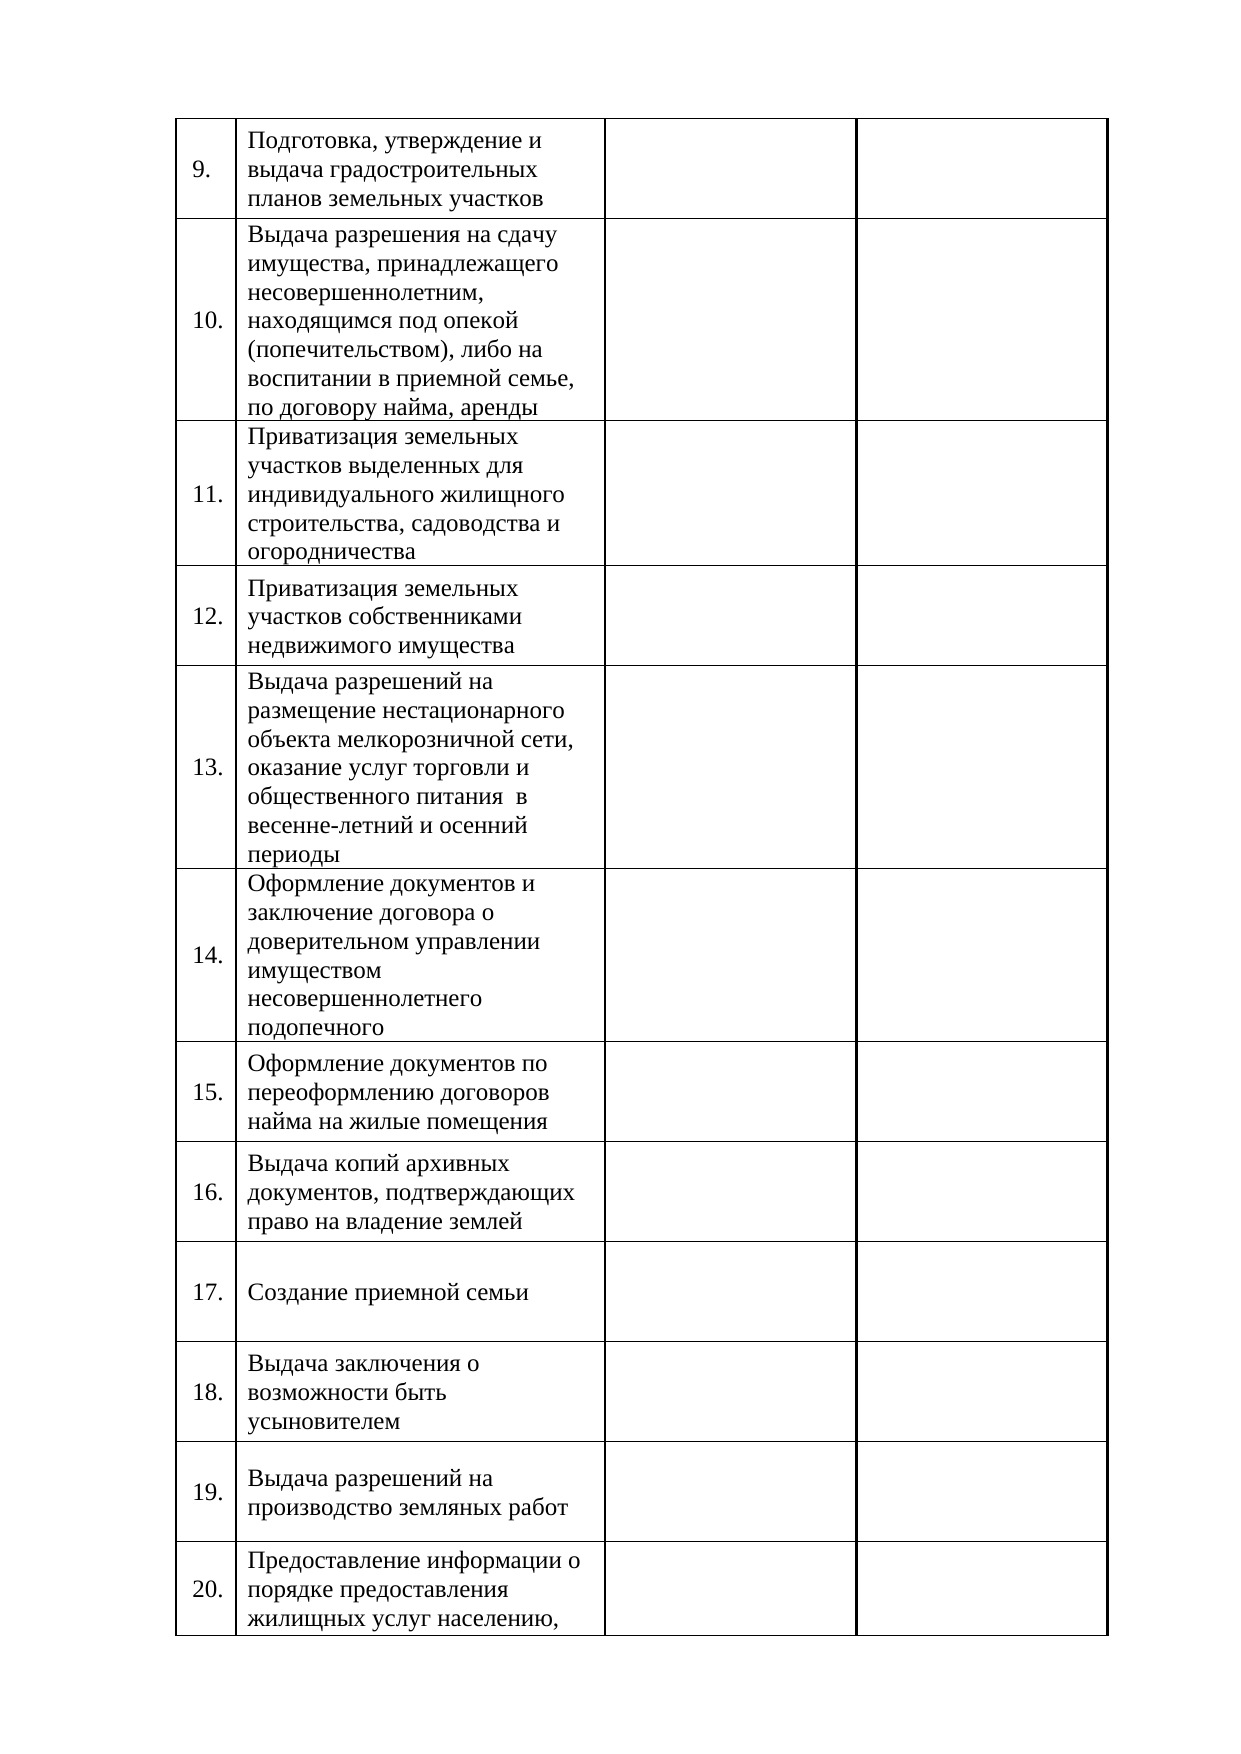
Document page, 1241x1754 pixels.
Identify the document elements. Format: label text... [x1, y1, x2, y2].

table_cell [606, 566, 855, 665]
table_cell [606, 1342, 855, 1441]
table_cell [606, 666, 855, 867]
table_cell Приватизация земельных участков выделенных для индивидуального жилищного строительства, садоводства и огородничества [237, 421, 604, 565]
table_cell [177, 869, 235, 1041]
table_cell [606, 119, 855, 218]
table_cell [606, 1442, 855, 1541]
table_cell Выдача разрешений на размещение нестационарного объекта мелкорозничной сети, оказание услуг торговли и общественного питания в весенне-летний и осенний периоды [237, 666, 604, 867]
table_cell [858, 1342, 1106, 1441]
table_cell [858, 119, 1106, 218]
table_cell [606, 1042, 855, 1141]
table_cell Создание приемной семьи [237, 1242, 604, 1341]
table_cell [177, 566, 235, 665]
table_cell [177, 1442, 235, 1541]
table_cell [858, 1242, 1106, 1341]
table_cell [237, 1542, 604, 1635]
table_cell [858, 1142, 1106, 1241]
table_cell [858, 219, 1106, 420]
table_cell [606, 869, 855, 1041]
table_cell [606, 1142, 855, 1241]
table_cell Выдача заключения о возможности быть усыновителем [237, 1342, 604, 1441]
table_cell Выдача разрешения на сдачу имущества, принадлежащего несовершеннолетним, находящимся под опекой (попечительством), либо на воспитании в приемной семье, по договору найма, аренды [237, 219, 604, 420]
table_cell Приватизация земельных участков собственниками недвижимого имущества [237, 566, 604, 665]
table_cell [177, 1142, 235, 1241]
table_cell [177, 666, 235, 867]
table_cell [177, 421, 235, 565]
table_cell Подготовка, утверждение и выдача градостроительных планов земельных участков [237, 119, 604, 218]
table_cell [606, 421, 855, 565]
table_cell [606, 1242, 855, 1341]
table_cell [858, 1042, 1106, 1141]
table_cell [177, 1242, 235, 1341]
table_cell [858, 421, 1106, 565]
table_cell [177, 1042, 235, 1141]
table_cell [858, 869, 1106, 1041]
table_cell [606, 219, 855, 420]
table_cell [858, 1542, 1106, 1635]
table_cell [858, 566, 1106, 665]
table_cell [177, 219, 235, 420]
table_cell Оформление документов и заключение договора о доверительном управлении имуществом несовершеннолетнего подопечного [237, 869, 604, 1041]
table_cell Выдача разрешений на производство земляных работ [237, 1442, 604, 1541]
table_cell [177, 119, 235, 218]
table_cell Оформление документов по переоформлению договоров найма на жилые помещения [237, 1042, 604, 1141]
table_cell [858, 666, 1106, 867]
table_cell [177, 1342, 235, 1441]
table_cell [858, 1442, 1106, 1541]
table_cell [177, 1542, 235, 1635]
table_cell Выдача копий архивных документов, подтверждающих право на владение землей [237, 1142, 604, 1241]
table_cell [606, 1542, 855, 1635]
